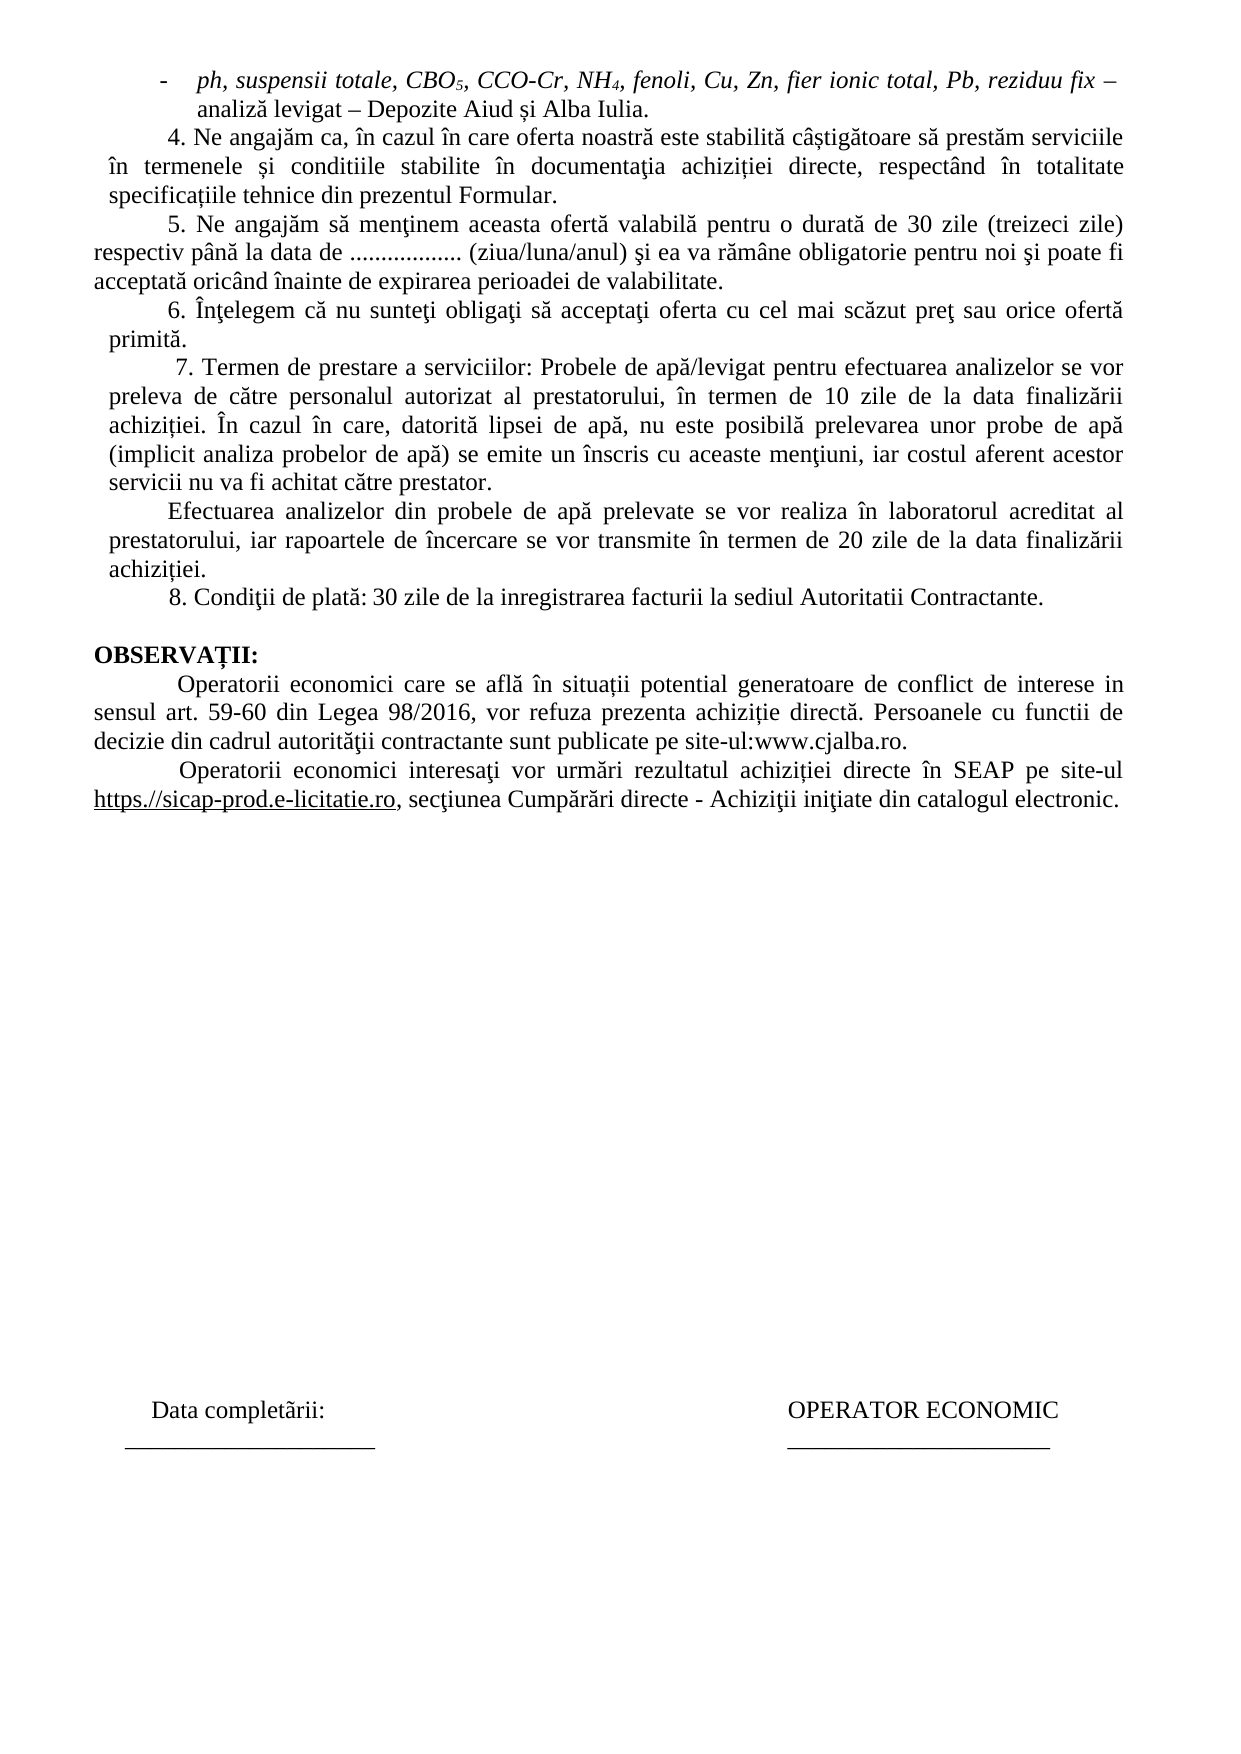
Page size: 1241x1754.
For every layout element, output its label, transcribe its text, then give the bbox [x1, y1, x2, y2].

text ____________________ _____________________ [94, 1423, 1125, 1452]
text 6. Înţelegem că nu sunteţi obligaţi să acceptaţi oferta cu cel mai scăzut preţ sau orice ofertă primită. [109, 295, 1125, 352]
text 5. Ne angajăm să menţinem aceasta ofertă valabilă pentru o durată de 30 zile (treizeci zile) respectiv până la data de .................. (ziua/luna/anul) şi ea va rămâne obligatorie pentru noi şi poate fi acceptată oricând înainte de expirarea perioadei de valabilitate. [94, 209, 1125, 295]
text 7. Termen de prestare a serviciilor: Probele de apă/levigat pentru efectuarea analizelor se vor preleva de către personalul autorizat al prestatorului, în termen de 10 zile de la data finalizării achiziției. În cazul în care, datorită lipsei de apă, nu este posibilă prelevarea unor probe de apă (implicit analiza probelor de apă) se emite un înscris cu aceaste menţiuni, iar costul aferent acestor servicii nu va fi achitat către prestator. [109, 352, 1125, 496]
list OBSERVAȚII: [94, 640, 1125, 669]
text Efectuarea analizelor din probele de apă prelevate se vor realiza în laboratorul acreditat al prestatorului, iar rapoartele de încercare se vor transmite în termen de 20 zile de la data finalizării achiziției. [109, 496, 1125, 582]
list ph, suspensii totale, CBO5, CCO-Cr, NH4, fenoli, Cu, Zn, fier ionic total, Pb, reziduu fix – analiză levigat – Depozite Aiud și Alba Iulia. [159, 65, 1116, 122]
text Data completãrii: OPERATOR ECONOMIC [94, 1395, 1125, 1423]
list Operatorii economici care se află în situații potential generatoare de conflict de interese in sensul art. 59-60 din Legea 98/2016, vor refuza prezenta achiziție directă. Persoanele cu functii de decizie din cadrul autorităţii contractante sunt publicate pe site-ul:www.cjalba.ro. [94, 669, 1125, 755]
text 8. Condiţii de plată: 30 zile de la inregistrarea facturii la sediul Autoritatii Contractante. [94, 582, 1125, 611]
text 4. Ne angajăm ca, în cazul în care oferta noastră este stabilită câștigătoare să prestăm serviciile în termenele și conditiile stabilite în documentaţia achiziției directe, respectând în totalitate specificațiile tehnice din prezentul Formular. [109, 122, 1125, 209]
list Operatorii economici interesaţi vor urmări rezultatul achiziției directe în SEAP pe site-ul https.//sicap-prod.e-licitatie.ro, secţiunea Cumpărări directe - Achiziţii iniţiate din catalogul electronic. [94, 755, 1125, 812]
